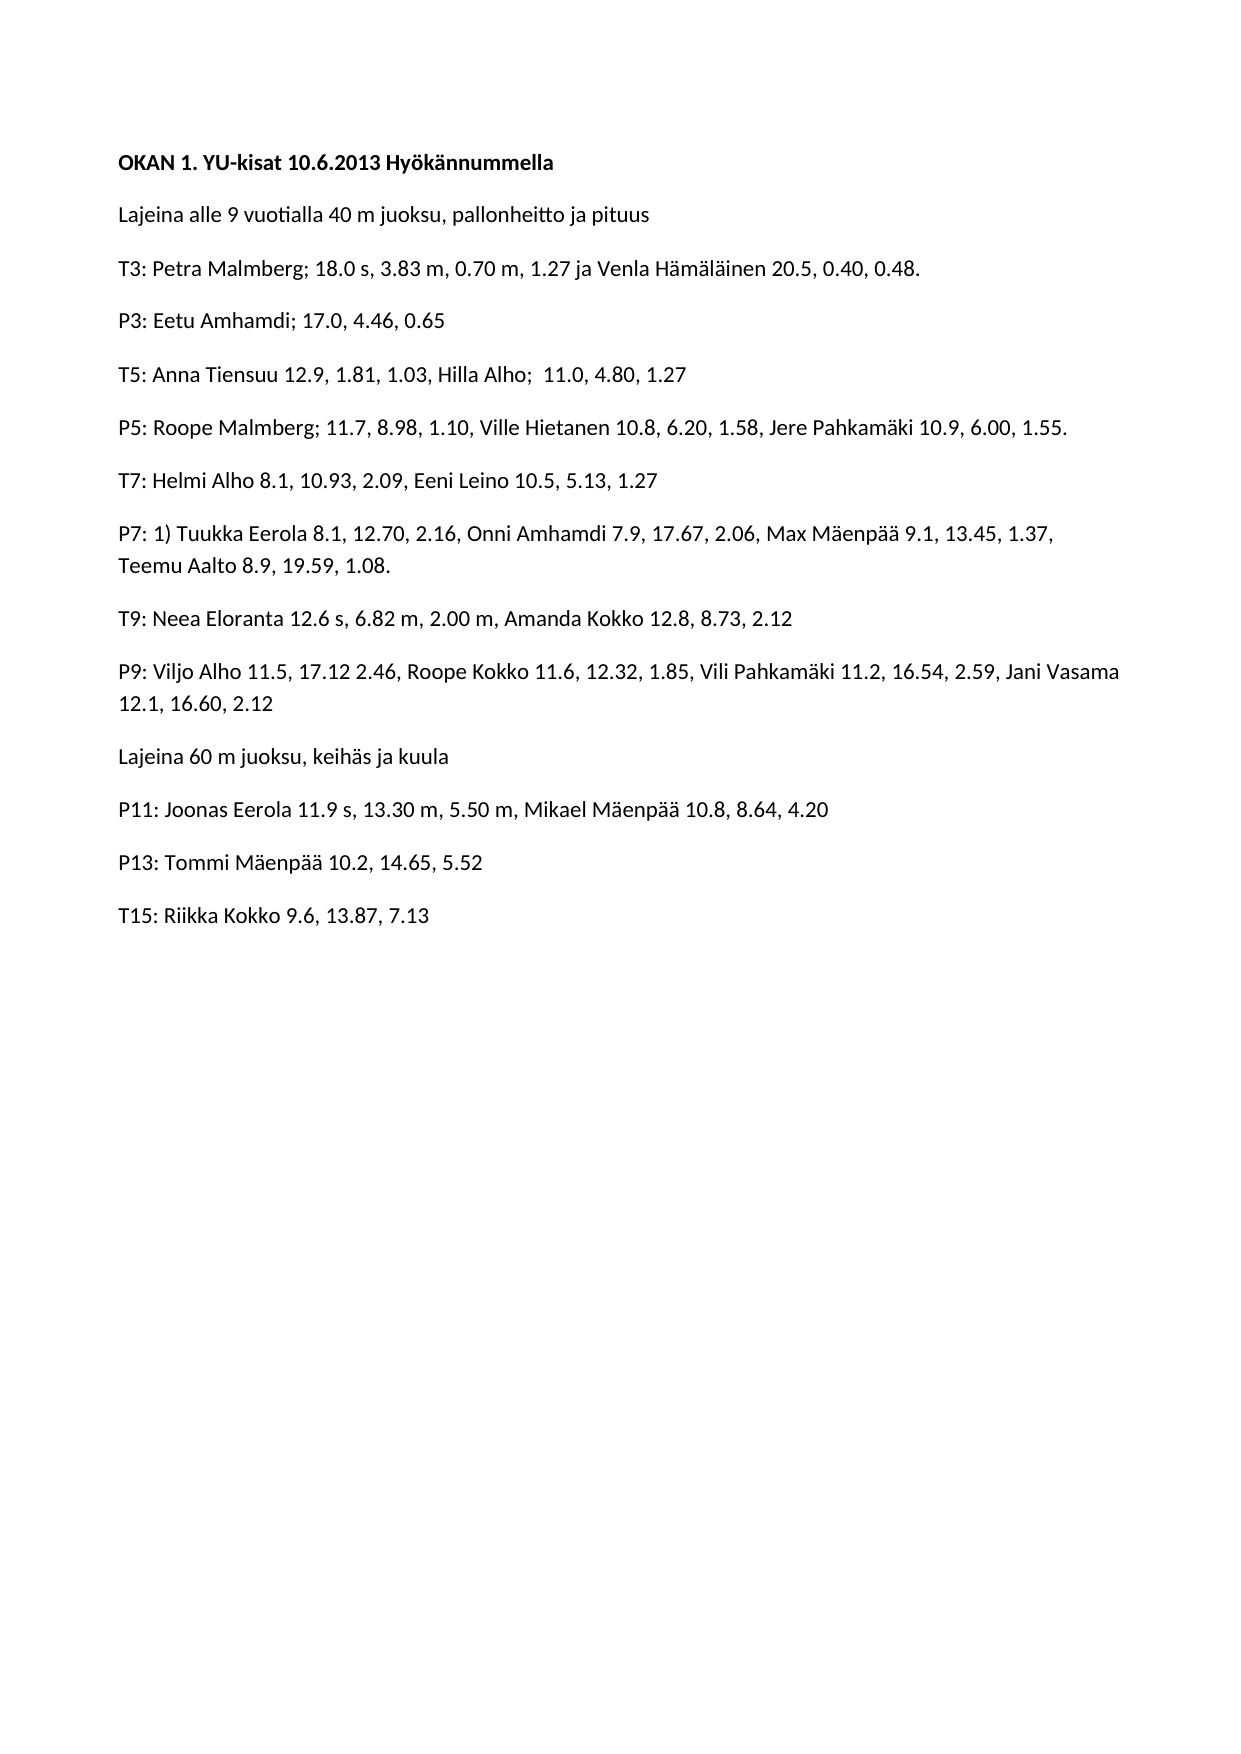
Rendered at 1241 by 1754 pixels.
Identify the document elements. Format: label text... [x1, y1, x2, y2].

text Lajeina alle 9 vuotialla 40 m juoksu, pallonheitto ja pituus [118, 201, 1122, 229]
text T15: Riikka Kokko 9.6, 13.87, 7.13 [118, 901, 1122, 929]
text T9: Neea Eloranta 12.6 s, 6.82 m, 2.00 m, Amanda Kokko 12.8, 8.73, 2.12 [118, 604, 1122, 632]
text P9: Viljo Alho 11.5, 17.12 2.46, Roope Kokko 11.6, 12.32, 1.85, Vili Pahkamäki 11.2, 16.54, 2.59, Jani Vasama 12.1, 16.60, 2.12 [118, 657, 1122, 717]
text P11: Joonas Eerola 11.9 s, 13.30 m, 5.50 m, Mikael Mäenpää 10.8, 8.64, 4.20 [118, 795, 1122, 823]
text Lajeina 60 m juoksu, keihäs ja kuula [118, 742, 1122, 770]
text P3: Eetu Amhamdi; 17.0, 4.46, 0.65 [118, 307, 1122, 335]
text P13: Tommi Mäenpää 10.2, 14.65, 5.52 [118, 848, 1122, 876]
text T7: Helmi Alho 8.1, 10.93, 2.09, Eeni Leino 10.5, 5.13, 1.27 [118, 466, 1122, 494]
text T5: Anna Tiensuu 12.9, 1.81, 1.03, Hilla Alho; 11.0, 4.80, 1.27 [118, 360, 1122, 388]
text T3: Petra Malmberg; 18.0 s, 3.83 m, 0.70 m, 1.27 ja Venla Hämäläinen 20.5, 0.40, 0.48. [118, 254, 1122, 282]
text OKAN 1. YU-kisat 10.6.2013 Hyökännummella [118, 148, 1122, 176]
text P5: Roope Malmberg; 11.7, 8.98, 1.10, Ville Hietanen 10.8, 6.20, 1.58, Jere Pahkamäki 10.9, 6.00, 1.55. [118, 413, 1122, 441]
text P7: 1) Tuukka Eerola 8.1, 12.70, 2.16, Onni Amhamdi 7.9, 17.67, 2.06, Max Mäenpää 9.1, 13.45, 1.37, Teemu Aalto 8.9, 19.59, 1.08. [118, 519, 1122, 579]
